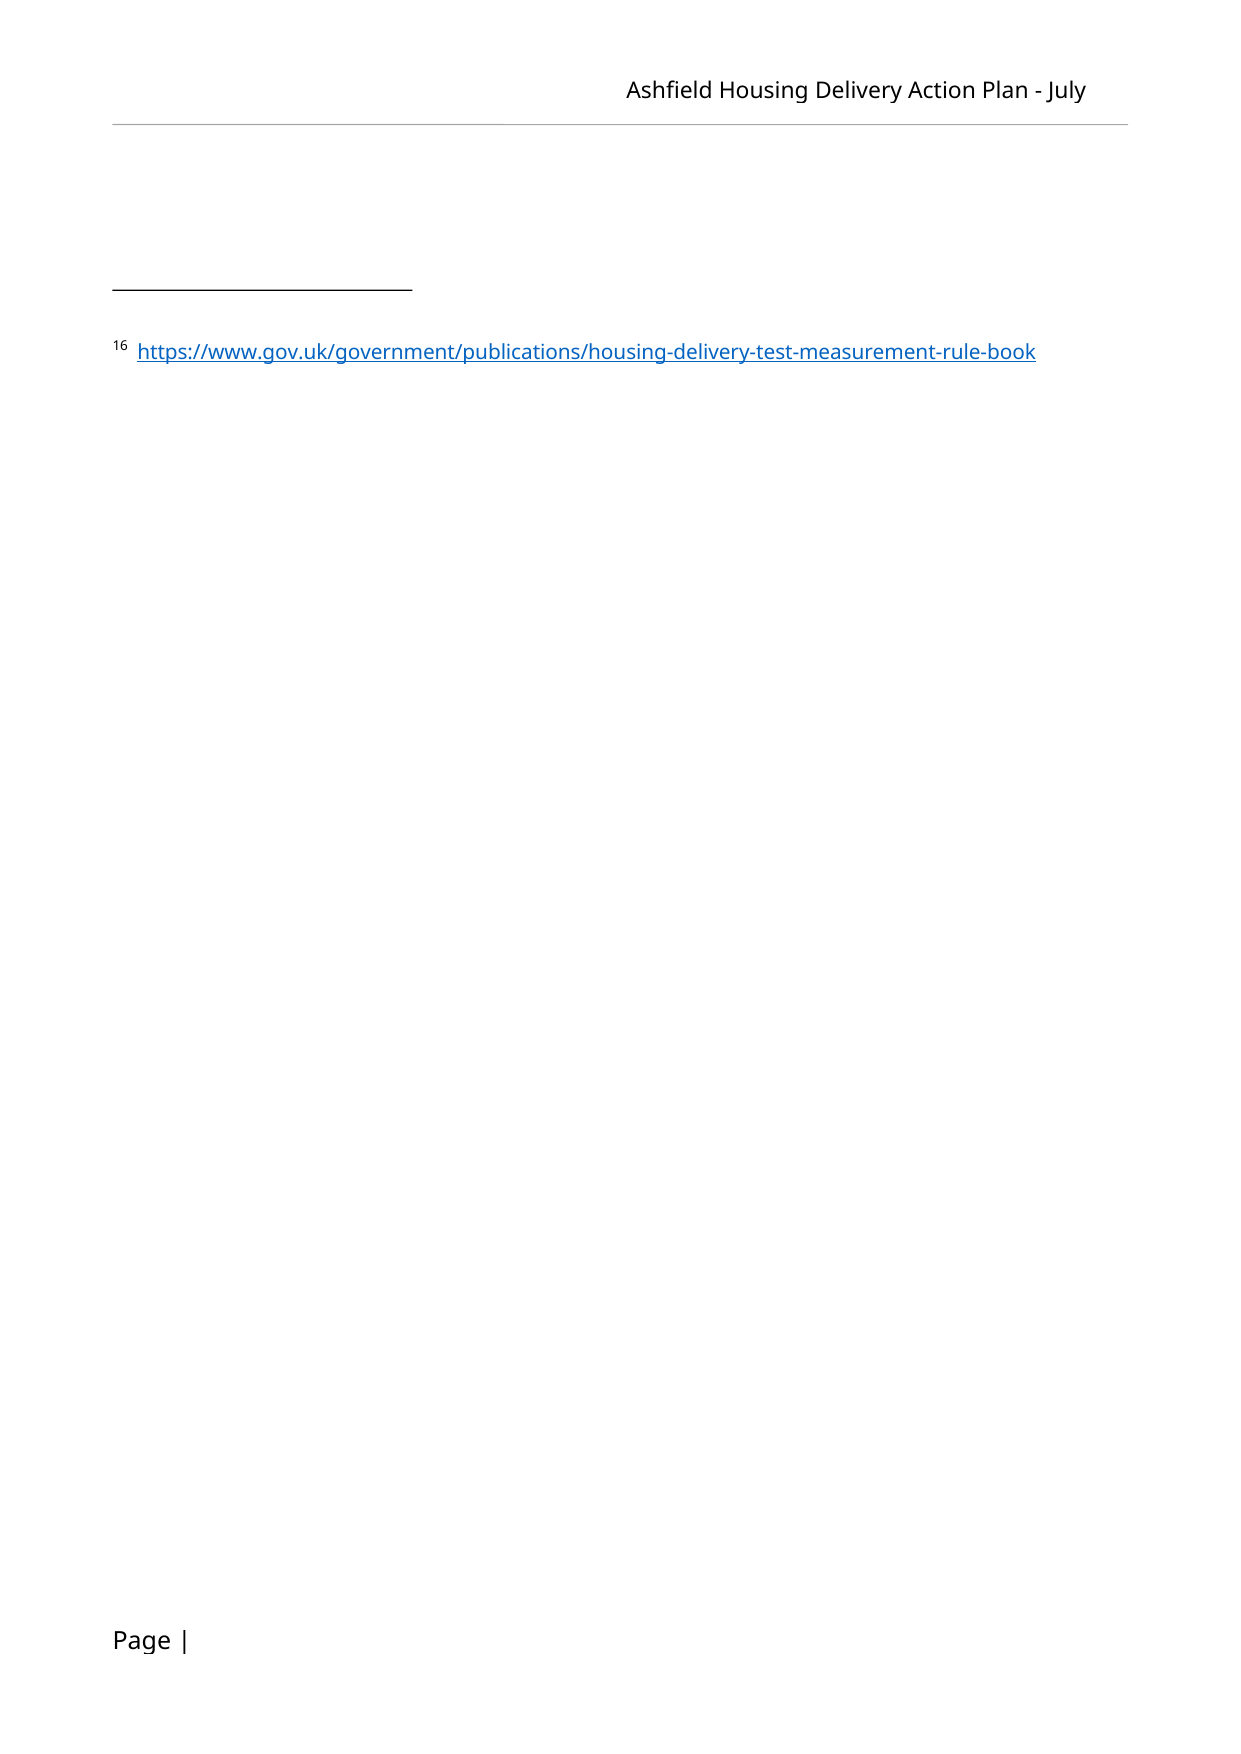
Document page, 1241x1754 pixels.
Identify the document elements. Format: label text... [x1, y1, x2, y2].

text 16 https://www.gov.uk/government/publications/housing-delivery-test-measurement-rule-book [112, 336, 1140, 365]
